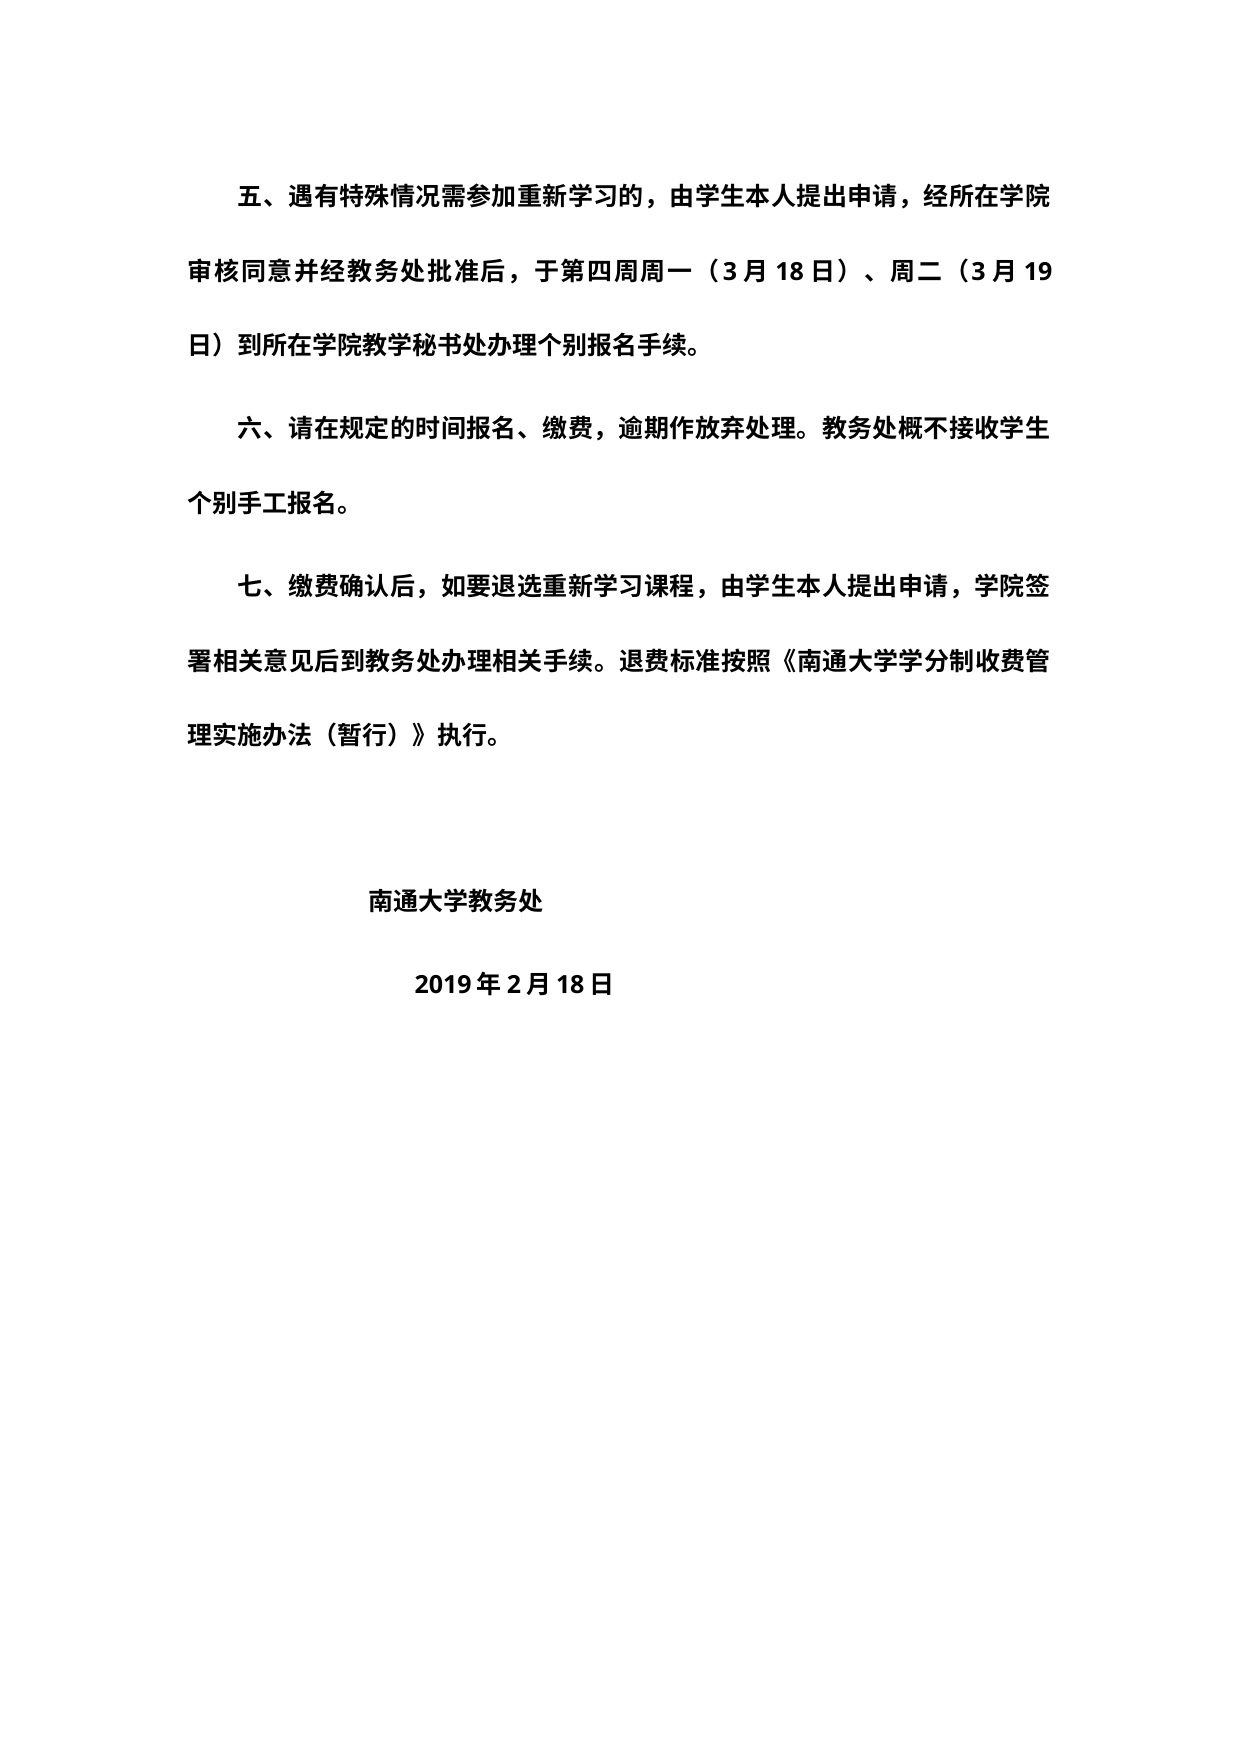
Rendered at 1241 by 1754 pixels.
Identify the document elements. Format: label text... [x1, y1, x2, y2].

text 2019年2月18日 [187, 950, 1053, 1015]
text 七、缴费确认后，如要退选重新学习课程，由学生本人提出申请，学院签署相关意见后到教务处办理相关手续。退费标准按照《南通大学学分制收费管理实施办法（暂行）》执行。 [187, 552, 1053, 766]
text 六、请在规定的时间报名、缴费，逾期作放弃处理。教务处概不接收学生个别手工报名。 [187, 394, 1053, 534]
text 五、遇有特殊情况需参加重新学习的，由学生本人提出申请，经所在学院审核同意并经教务处批准后，于第四周周一（3月18日）、周二（3月19日）到所在学院教学秘书处办理个别报名手续。 [187, 162, 1053, 376]
text 南通大学教务处 [187, 867, 1053, 932]
